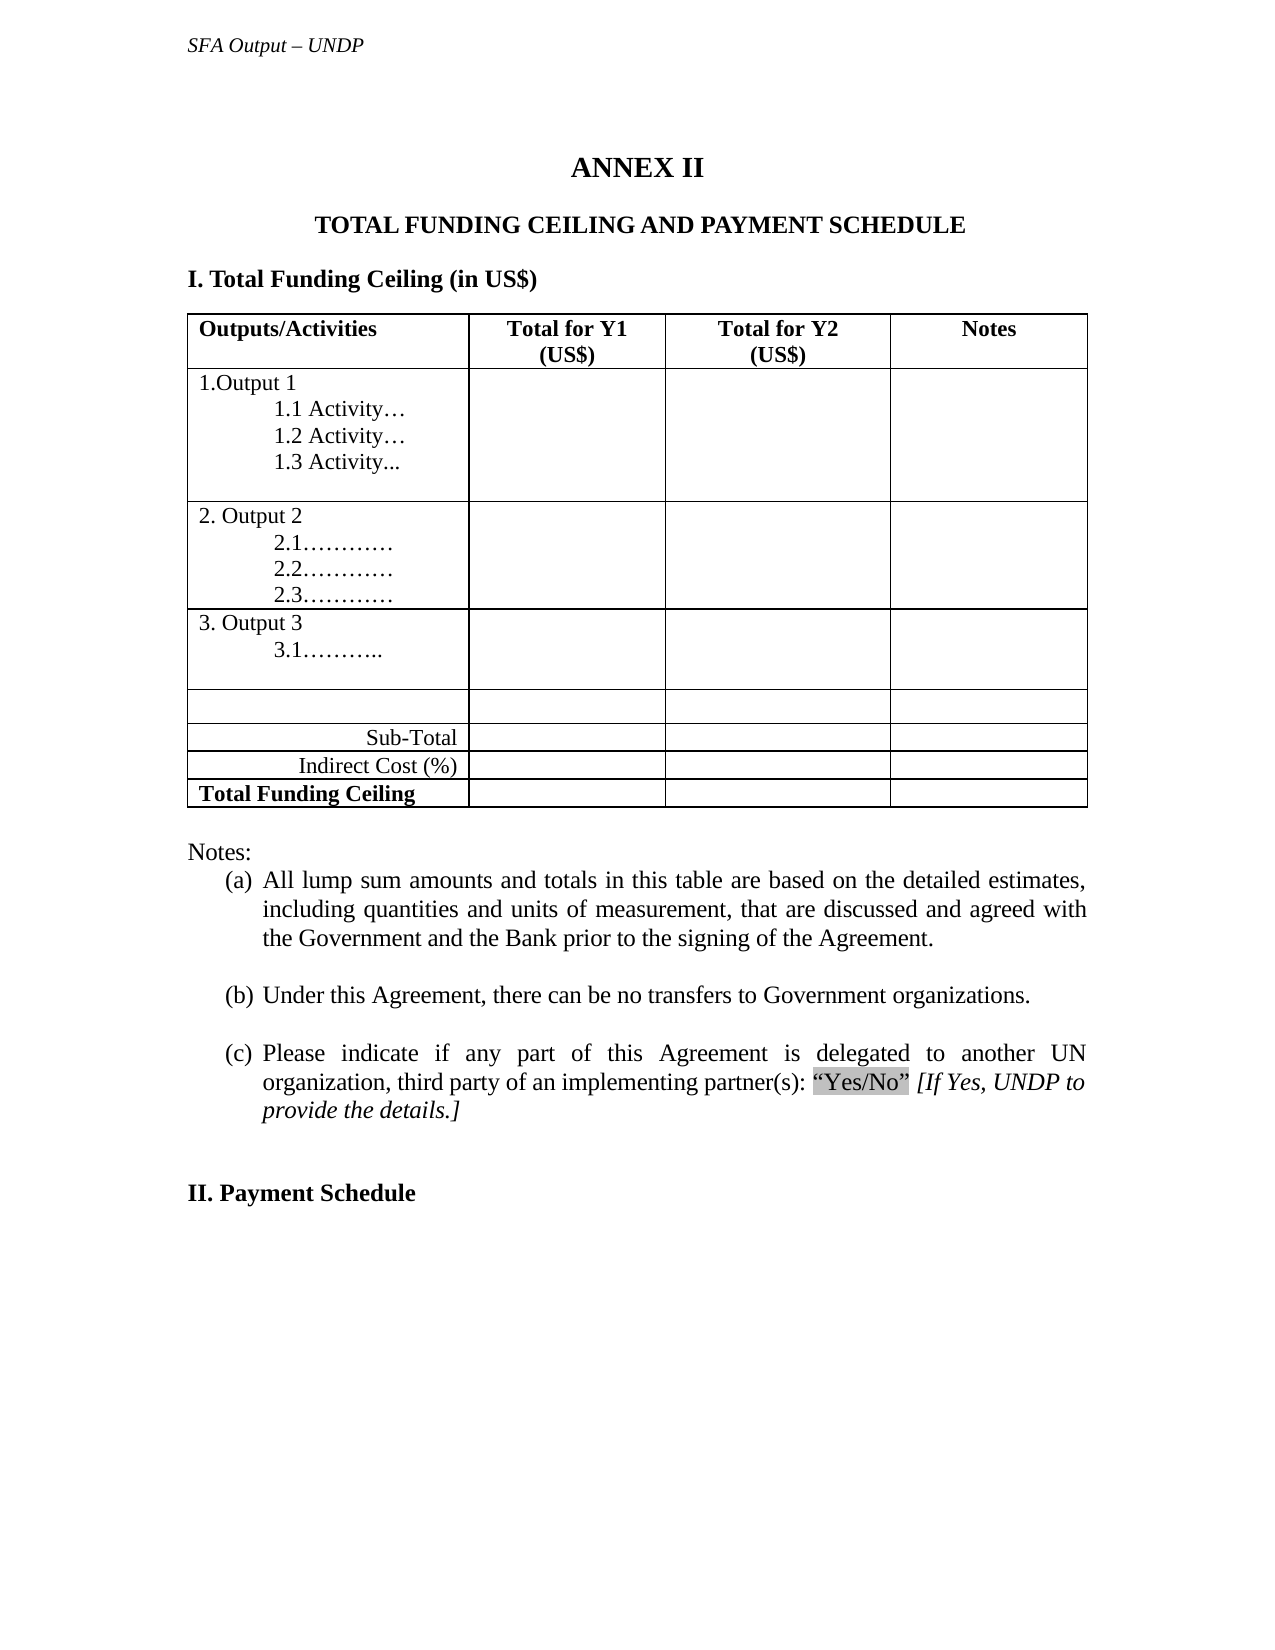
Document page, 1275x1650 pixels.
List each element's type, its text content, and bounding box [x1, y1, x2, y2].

table_cell [188, 690, 468, 722]
subtitle ANNEX II [187, 150, 1087, 183]
table_cell 3. Output 3 3.1……….. [188, 610, 468, 688]
list Notes: [187, 837, 1087, 865]
table_cell [666, 690, 890, 722]
table_header Notes [891, 315, 1087, 367]
table_cell [666, 610, 890, 688]
table_cell [666, 724, 890, 750]
table_cell [891, 610, 1087, 688]
table_cell [891, 780, 1087, 806]
table_cell [891, 369, 1087, 501]
list All lump sum amounts and totals in this table are based on the detailed estimates, including quantities and units of measurement, that are discussed and agreed with the Government and the Bank prior to the signing of the Agreement. [225, 865, 1087, 952]
table_cell [891, 724, 1087, 750]
table_header Total for Y2 (US$) [666, 315, 890, 367]
table_cell [470, 752, 665, 778]
table_cell [470, 369, 665, 501]
table_cell Sub-Total [188, 724, 468, 750]
list Please indicate if any part of this Agreement is delegated to another UN organization, third party of an implementing partner(s): “Yes/No” [If Yes, UNDP to provide the details.] [225, 1038, 1087, 1124]
table_cell Indirect Cost (%) [188, 752, 468, 778]
table_cell [891, 752, 1087, 778]
table_cell [470, 502, 665, 608]
table_cell [891, 690, 1087, 722]
table_cell 2. Output 2 2.1………… 2.2………… 2.3………… [188, 502, 468, 608]
table_cell [891, 502, 1087, 608]
list Under this Agreement, there can be no transfers to Government organizations. [225, 980, 1087, 1009]
table_cell [666, 502, 890, 608]
table_cell [470, 780, 665, 806]
subtitle II. Payment Schedule [187, 1178, 1087, 1207]
table_header Total for Y1 (US$) [470, 315, 665, 367]
table_cell [666, 780, 890, 806]
table_cell [666, 752, 890, 778]
table_cell [470, 690, 665, 722]
table_cell [470, 610, 665, 688]
table_cell [470, 724, 665, 750]
table_cell 1.Output 1 1.1 Activity… 1.2 Activity… 1.3 Activity... [188, 369, 468, 501]
table_cell Total Funding Ceiling [188, 780, 468, 806]
subtitle I. Total Funding Ceiling (in US$) [187, 264, 1087, 292]
table_cell [666, 369, 890, 501]
subtitle TOTAL FUNDING CEILING AND PAYMENT SCHEDULE [187, 210, 1087, 239]
table_header Outputs/Activities [188, 315, 468, 367]
